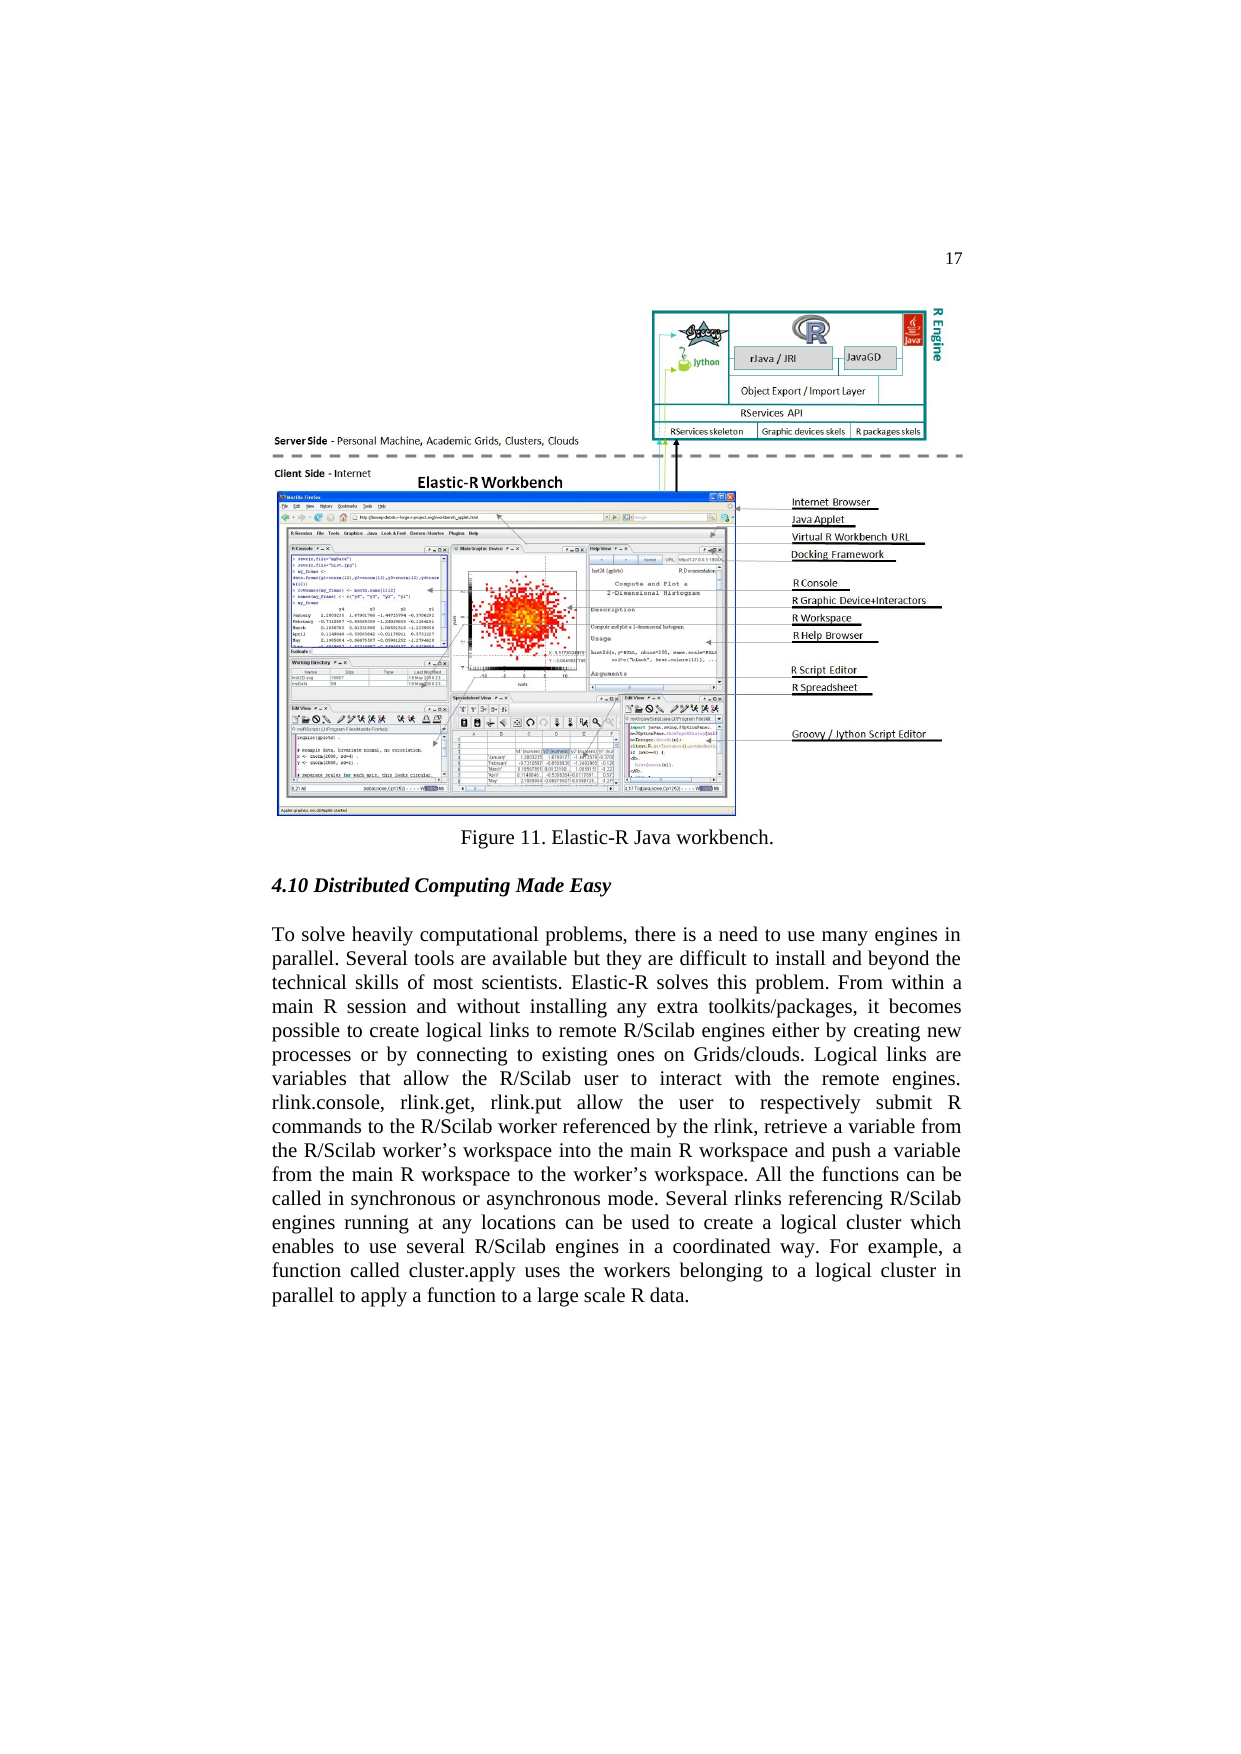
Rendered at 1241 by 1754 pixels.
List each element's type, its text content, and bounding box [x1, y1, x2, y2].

picture [271, 307, 963, 826]
text 4.10 Distributed Computing Made Easy [272, 873, 963, 897]
text Figure 11. Elastic-R Java workbench. [272, 826, 963, 849]
text To solve heavily computational problems, there is a need to use many engines in parallel. Several tools are available but they are difficult to install and beyond the technical skills of most scientists. Elastic-R solves this problem. From within a main R session and without installing any extra toolkits/packages, it becomes possible to create logical links to remote R/Scilab engines either by creating new processes or by connecting to existing ones on Grids/clouds. Logical links are variables that allow the R/Scilab user to interact with the remote engines. rlink.console, rlink.get, rlink.put allow the user to respectively submit R commands to the R/Scilab worker referenced by the rlink, retrieve a variable from the R/Scilab worker’s workspace into the main R workspace and push a variable from the main R workspace to the worker’s workspace. All the functions can be called in synchronous or asynchronous mode. Several rlinks referencing R/Scilab engines running at any locations can be used to create a logical cluster which enables to use several R/Scilab engines in a coordinated way. For example, a function called cluster.apply uses the workers belonging to a logical cluster in parallel to apply a function to a large scale R data. [272, 922, 963, 1307]
